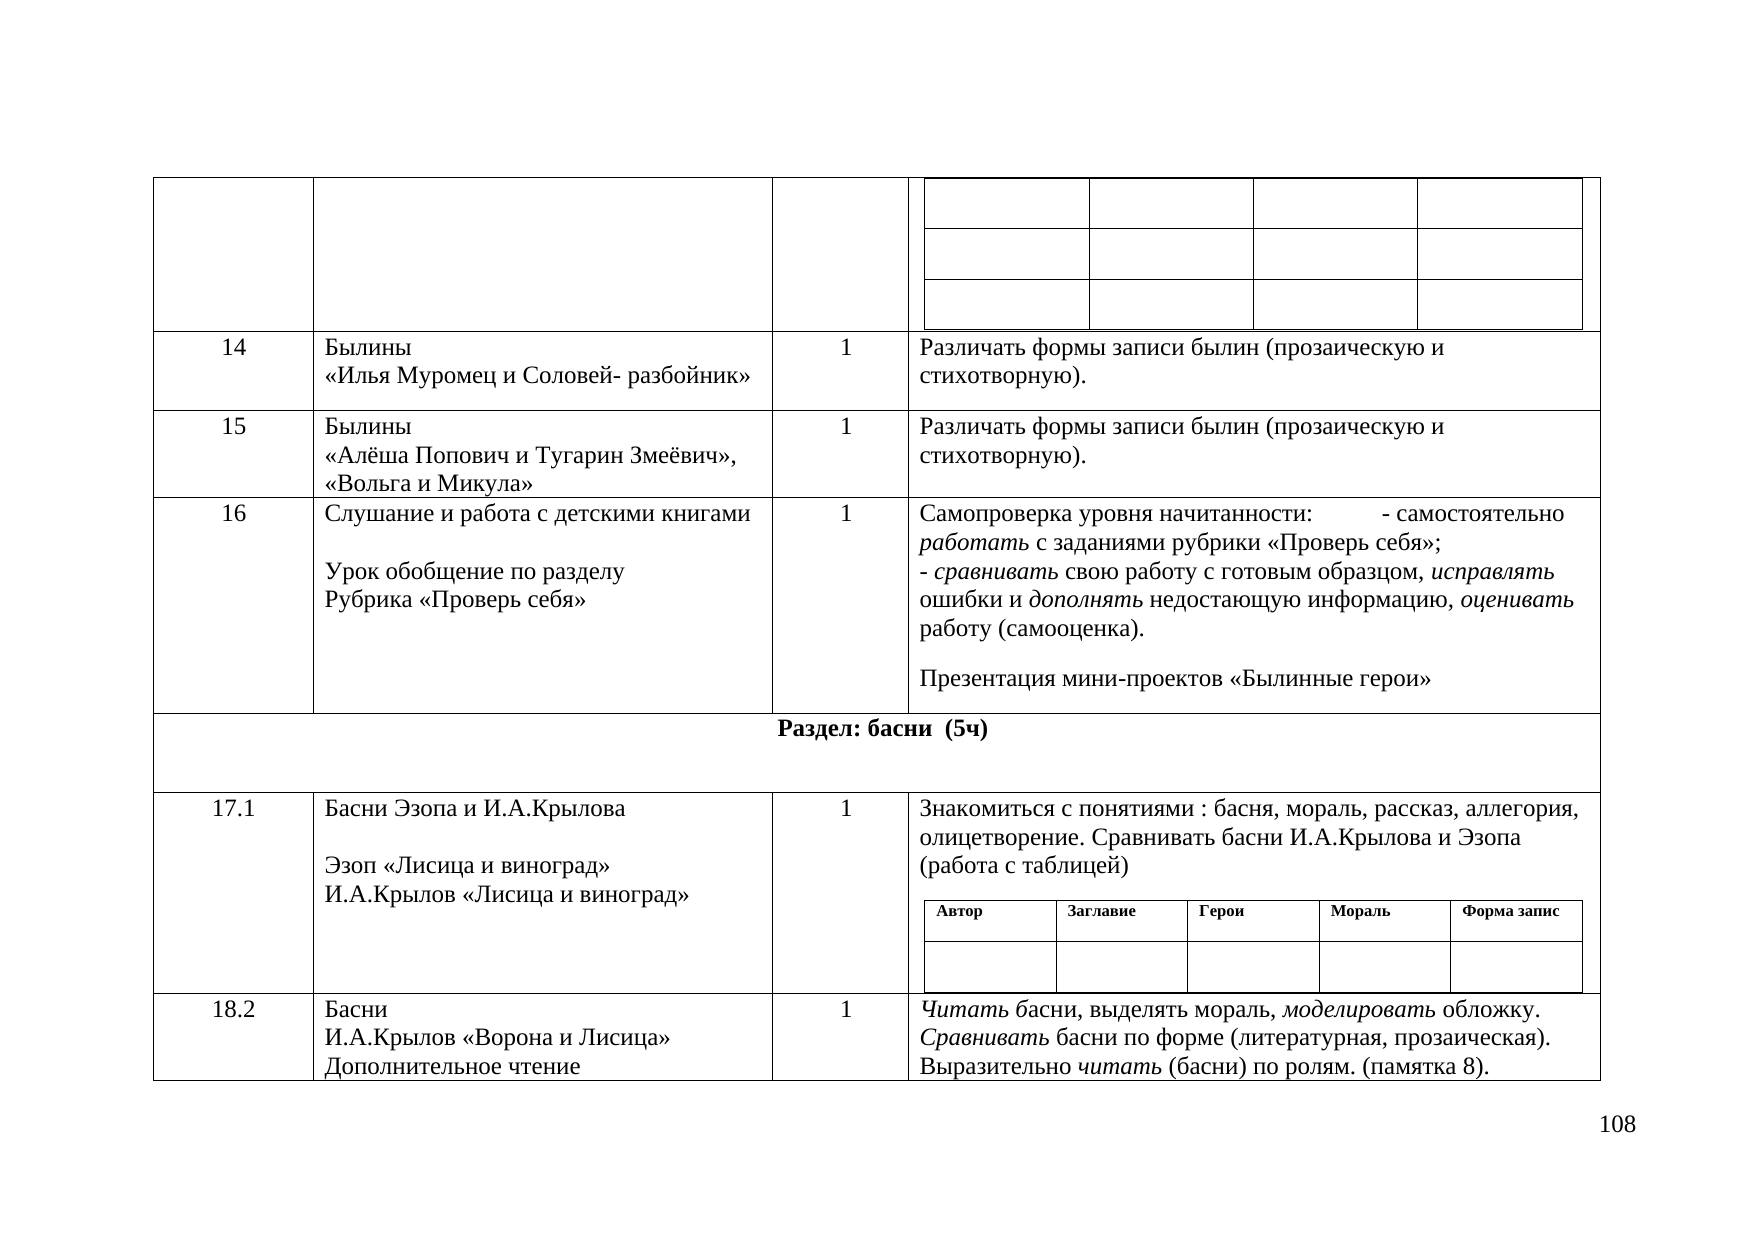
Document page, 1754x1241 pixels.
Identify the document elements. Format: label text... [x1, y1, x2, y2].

table_cell 13 [154, 178, 313, 331]
table_cell Слушание и работа с детскими книгами Урок обобщение по разделу Рубрика «Проверь себя» [314, 498, 772, 712]
table_cell 18.2 [154, 994, 313, 1080]
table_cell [314, 178, 772, 331]
table_cell Раздел: басни (5ч) [154, 714, 1600, 792]
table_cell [909, 178, 1600, 331]
table_cell 16 [154, 498, 313, 712]
table_cell 1 [773, 994, 908, 1080]
table_cell Басни Эзопа и И.А.Крылова Эзоп «Лисица и виноград» И.А.Крылов «Лисица и виноград» [314, 793, 772, 993]
table_cell 17.1 [154, 793, 313, 993]
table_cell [909, 994, 1600, 1080]
table_cell 15 [154, 411, 313, 497]
table_cell Самопроверка уровня начитанности: - самостоятельно работать с заданиями рубрики «Проверь себя»; - сравнивать свою работу с готовым образцом, исправлять ошибки и дополнять недостающую информацию, оценивать работу (самооценка). Презентация мини-проектов «Былинные герои» [909, 498, 1600, 712]
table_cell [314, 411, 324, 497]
table_cell 1 [773, 793, 908, 993]
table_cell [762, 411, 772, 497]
table_cell 1 [773, 411, 908, 497]
table_cell Знакомиться с понятиями : басня, мораль, рассказ, аллегория, олицетворение. Сравнивать басни И.А.Крылова и Эзопа (работа с таблицей) [909, 793, 1600, 993]
table_cell Различать формы записи былин (прозаическую и стихотворную). [909, 411, 1600, 497]
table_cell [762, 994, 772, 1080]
table_cell 1 [773, 332, 908, 410]
table_cell Былины «Илья Муромец и Соловей- разбойник» [314, 332, 772, 410]
table_cell 14 [154, 332, 313, 410]
table_cell 1 [773, 498, 908, 712]
table_cell 1 [773, 178, 908, 331]
table_cell Различать формы записи былин (прозаическую и стихотворную). [909, 332, 1600, 410]
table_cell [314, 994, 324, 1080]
